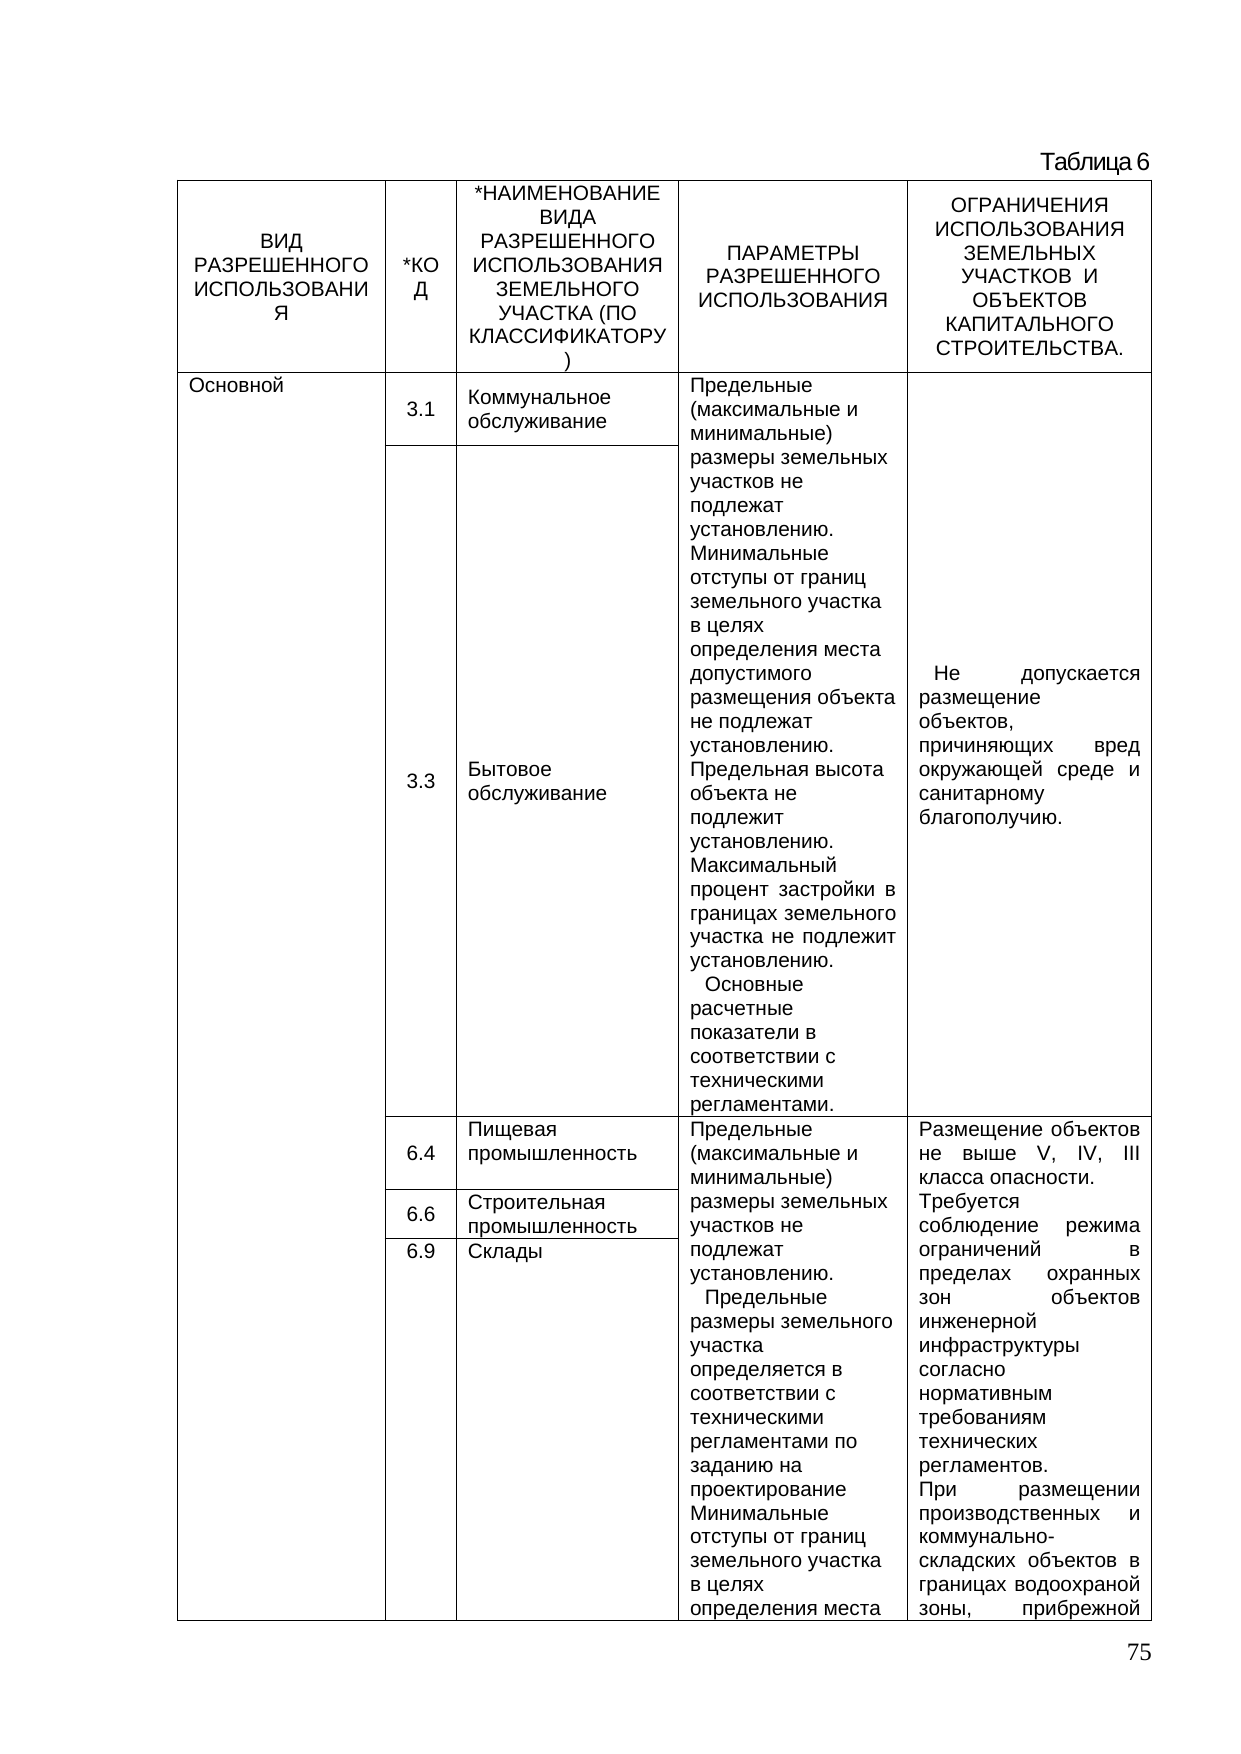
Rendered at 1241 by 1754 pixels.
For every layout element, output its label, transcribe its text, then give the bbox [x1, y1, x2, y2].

table_cell 6.4 [386, 1117, 456, 1189]
table_cell Строительная промышленность [457, 1190, 678, 1238]
table_cell Пищевая промышленность [457, 1117, 678, 1189]
table_cell 3.1 [386, 373, 456, 445]
table_cell Основной [178, 373, 385, 1620]
table_cell 3.3 [386, 446, 456, 1116]
table_header *НАИМЕНОВАНИЕ ВИДА РАЗРЕШЕННОГО ИСПОЛЬЗОВАНИЯ ЗЕМЕЛЬНОГО УЧАСТКА (ПО КЛАССИФИКАТОРУ) [457, 181, 678, 372]
table_cell Склады [457, 1239, 678, 1620]
table_header ОГРАНИЧЕНИЯ ИСПОЛЬЗОВАНИЯ ЗЕМЕЛЬНЫХ УЧАСТКОВ И ОБЪЕКТОВ КАПИТАЛЬНОГО СТРОИТЕЛЬСТВА. [908, 181, 1151, 372]
table_cell Бытовое обслуживание [457, 446, 678, 1116]
table_cell Предельные (максимальные и минимальные) размеры земельных участков не подлежат установлению. Минимальные отступы от границ земельного участка в целях определения места допустимого размещения объекта не подлежат установлению. Предельная высота объекта не подлежит установлению. Максимальный процент застройки в границах земельного участка не подлежит установлению. Основные расчетные показатели в соответствии с техническими регламентами. [679, 373, 907, 1116]
table_header ПАРАМЕТРЫ РАЗРЕШЕННОГО ИСПОЛЬЗОВАНИЯ [679, 181, 907, 372]
table_cell 6.6 [386, 1190, 456, 1238]
table_header ВИД РАЗРЕШЕННОГО ИСПОЛЬЗОВАНИЯ [178, 181, 385, 372]
table_header *КОД [386, 181, 456, 372]
table_cell Предельные (максимальные и минимальные) размеры земельных участков не подлежат установлению. Предельные размеры земельного участка определяется в соответствии с техническими регламентами по заданию на проектирование Минимальные отступы от границ земельного участка в целях определения места допустимого размещения объекта не подлежат установлению, определяется в соответствии с техническими регламентами по заданию на проектирование. Предельная высота объекта не подлежит установлению. Предельная высота объекта определяется в соответствии с техническими регламентами по заданию на проектирование Максимальный процент застройки в границах земельного участка не подлежит установлению. Максимальный процент застройки в границах земельного участка определяются в соответствии с Местными нормативами градостроительного проектирования Александровского сельсовета. [679, 1117, 907, 1620]
table_cell Размещение объектов не выше V, IV, III класса опасности. Требуется соблюдение режима ограничений в пределах охранных зон объектов инженерной инфраструктуры согласно нормативным требованиям технических регламентов. При размещении производственных и коммунально-складских объектов в границах водоохраной зоны, прибрежной защитной полосы водных объектов требуется соблюдение части 17 и 15 ст.65 Водного кодекса РФ. Производственные объекты пищевой промышленности запрещается размещать в границах СЗЗ других объектов. Возможно перепрофилирование объекта сельскохозяйственного назначения на иной вид производственной деятельности того же класса опасности при соблюдении требований санитарного законодательства. Участки санитарно-защитных зон предприятий не включаются в состав территории предприятий и могут быть предоставлены для размещения объектов, строительство которых допускается на территории этих зон. Для действующих объектов, являющихся источниками загрязнения среды обитания человека, разрешается проведение реконструкции или перепрофилирование производств, при условии снижения всех видов воздействия на среду обитания до предельно допустимой концентрации (ПДК) при химическом и биологическом воздействии и предельно допустимого уровня (ПДУ) при воздействии физических факторов с учетом фона. [908, 1117, 1151, 1620]
table_cell Не допускается размещение объектов, причиняющих вред окружающей среде и санитарному благополучию. [908, 373, 1151, 1116]
table_cell Коммунальное обслуживание [457, 373, 678, 445]
table_cell 6.9 [386, 1239, 456, 1620]
list Таблица 6 [252, 118, 1152, 175]
